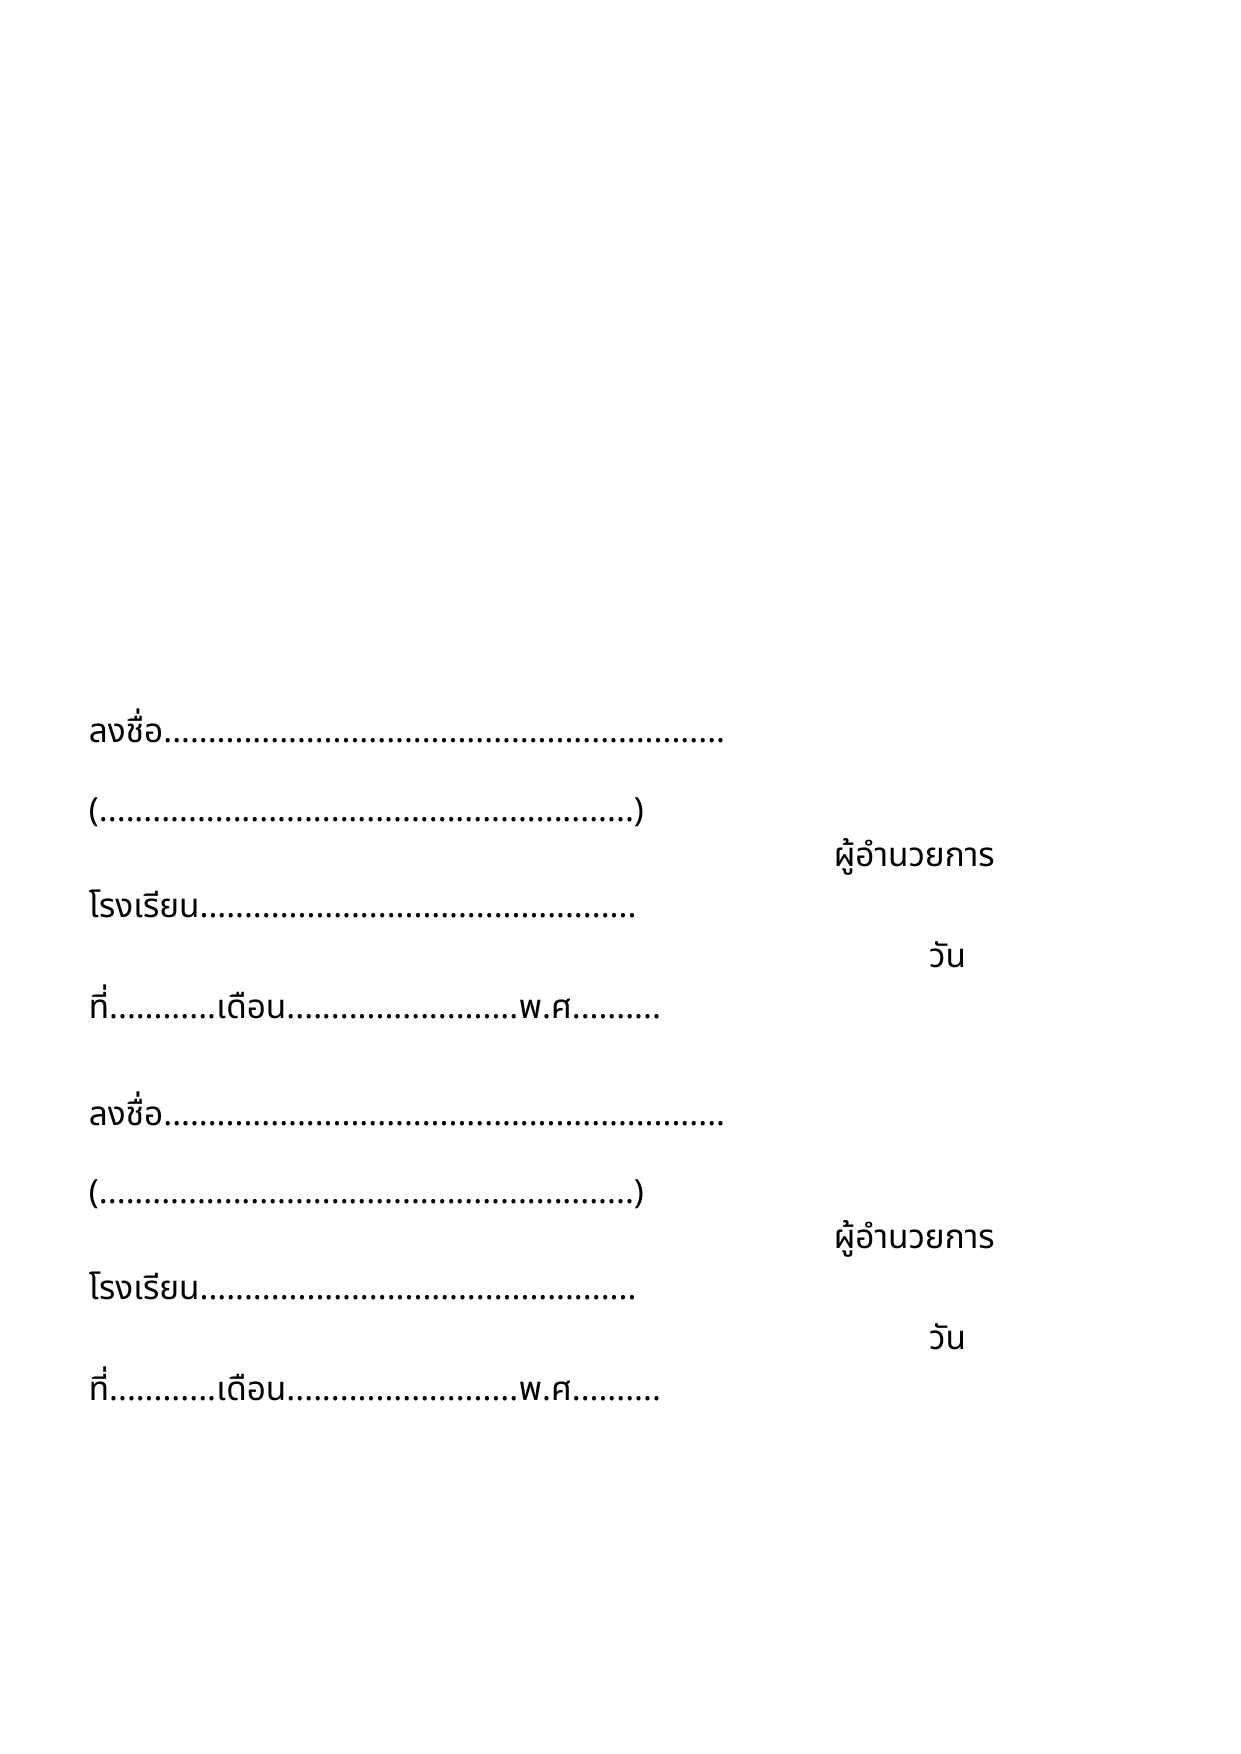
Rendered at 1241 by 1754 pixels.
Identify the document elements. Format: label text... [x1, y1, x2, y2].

text ผู้อำนวยการโรงเรียน................................................. [89, 831, 1181, 932]
text วันที่............เดือน..........................พ.ศ.......... [89, 1314, 1181, 1415]
text ลงชื่อ............................................................... [89, 679, 1181, 758]
text (............................................................) [89, 1140, 1181, 1213]
text ผู้อำนวยการโรงเรียน................................................. [89, 1213, 1181, 1314]
text (............................................................) [89, 758, 1181, 831]
text ลงชื่อ............................................................... [89, 1061, 1181, 1140]
text วันที่............เดือน..........................พ.ศ.......... [89, 932, 1181, 1033]
